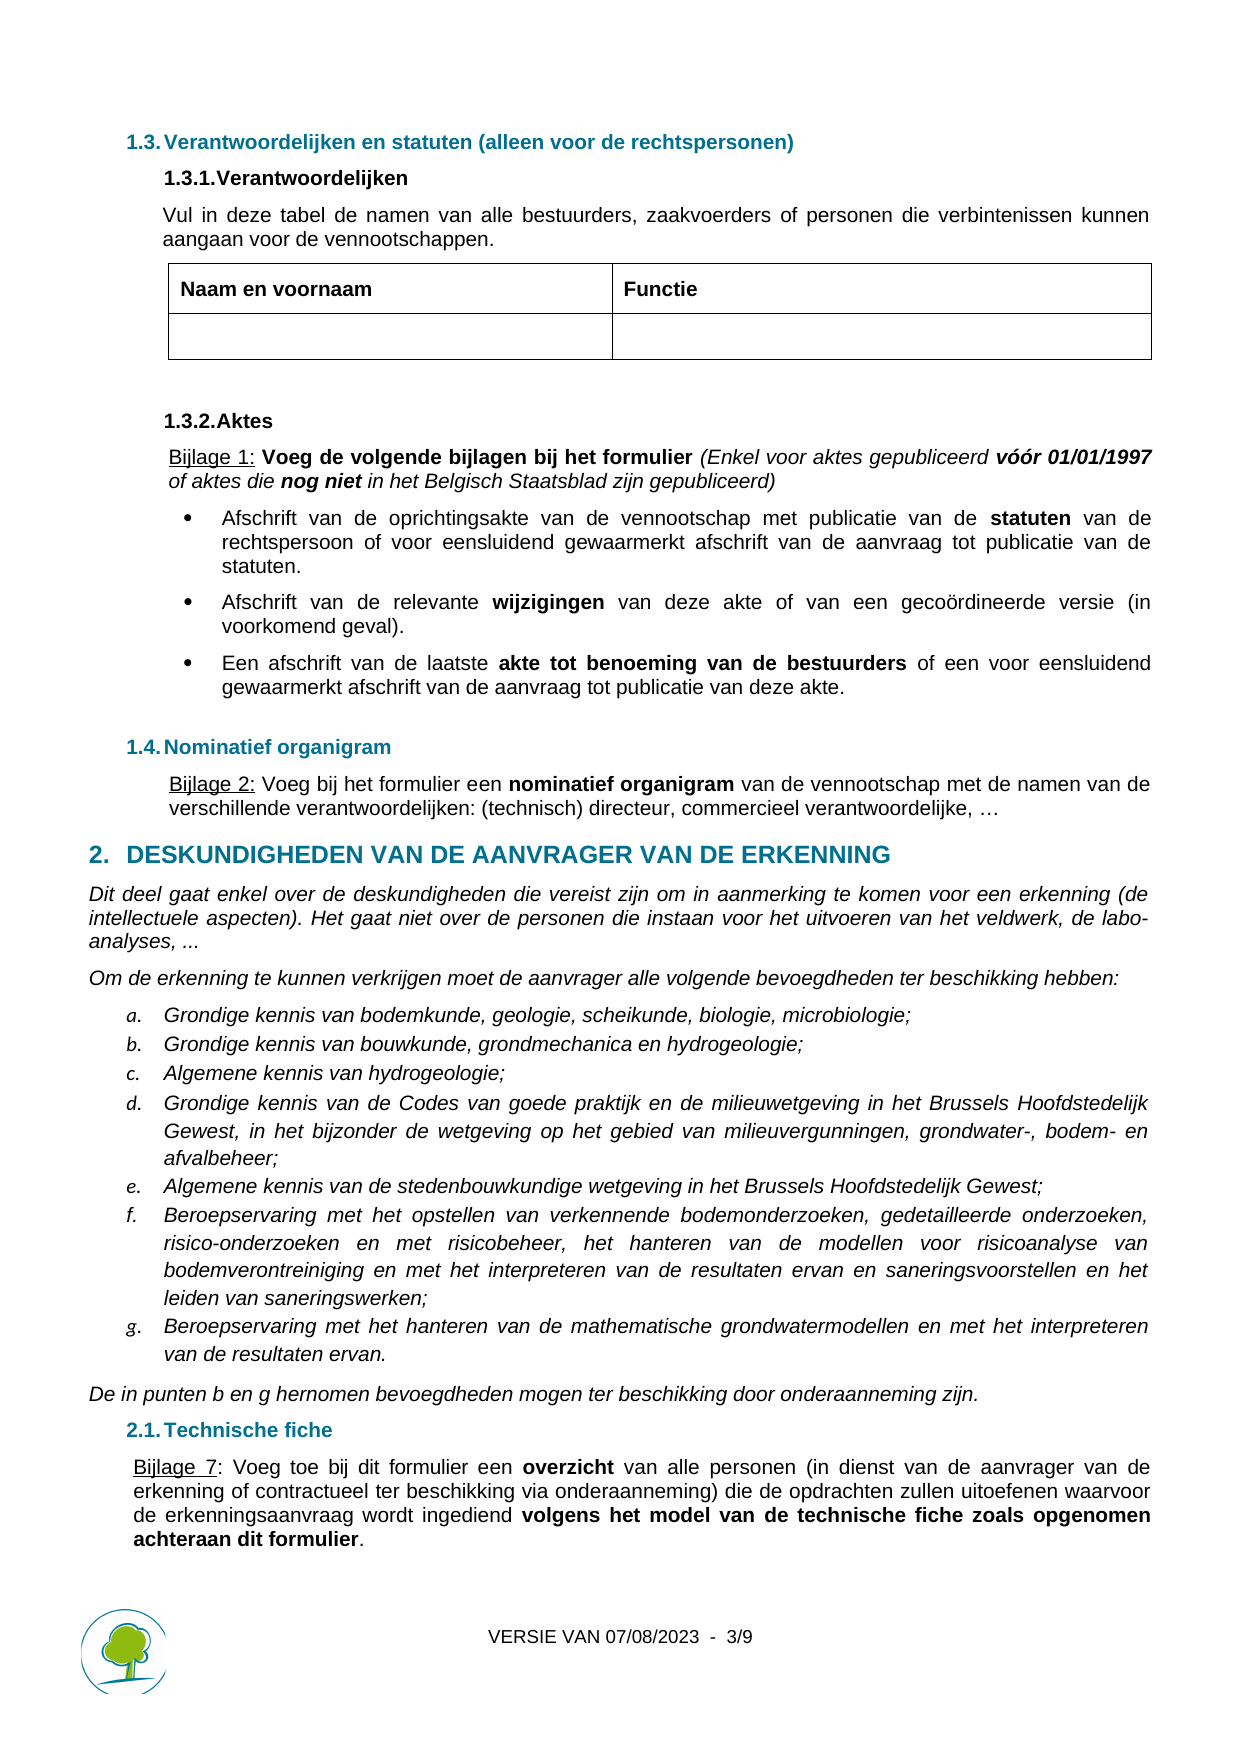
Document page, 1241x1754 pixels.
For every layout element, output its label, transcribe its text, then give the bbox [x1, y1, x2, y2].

list Beroepservaring met het opstellen van verkennende bodemonderzoeken, gedetailleerde onderzoeken, risico-onderzoeken en met risicobeheer, het hanteren van de modellen voor risicoanalyse van bodemverontreiniging en met het interpreteren van de resultaten ervan en saneringsvoorstellen en het leiden van saneringswerken; [126, 1203, 1152, 1309]
table_header Functie [613, 264, 1151, 313]
list Grondige kennis van de Codes van goede praktijk en de milieuwetgeving in het Brussels Hoofdstedelijk Gewest, in het bijzonder de wetgeving op het gebied van milieuvergunningen, grondwater-, bodem- en afvalbeheer; [126, 1090, 1152, 1170]
text Bijlage 7: Voeg toe bij dit formulier een overzicht van alle personen (in dienst van de aanvrager van de erkenning of contractueel ter beschikking via onderaanneming) die de opdrachten zullen uitoefenen waarvoor de erkenningsaanvraag wordt ingediend volgens het model van de technische fiche zoals opgenomen achteraan dit formulier. [133, 1455, 1152, 1551]
list Algemene kennis van hydrogeologie; [126, 1061, 1152, 1086]
list deskundigheden van de aanvrager van de erkenning [89, 840, 1063, 869]
text Om de erkenning te kunnen verkrijgen moet de aanvrager alle volgende bevoegdheden ter beschikking hebben: [89, 966, 1152, 990]
text Vul in deze tabel de namen van alle bestuurders, zaakvoerders of personen die verbintenissen kunnen aangaan voor de vennootschappen. [162, 202, 1152, 250]
list Aktes [164, 409, 1152, 433]
list Afschrift van de oprichtingsakte van de vennootschap met publicatie van de statuten van de rechtspersoon of voor eensluidend gewaarmerkt afschrift van de aanvraag tot publicatie van de statuten. [184, 506, 1152, 577]
text Bijlage 1: Voeg de volgende bijlagen bij het formulier (Enkel voor aktes gepubliceerd vóór 01/01/1997 of aktes die nog niet in het Belgisch Staatsblad zijn gepubliceerd) [168, 445, 1152, 493]
list Een afschrift van de laatste akte tot benoeming van de bestuurders of een voor eensluidend gewaarmerkt afschrift van de aanvraag tot publicatie van deze akte. [184, 651, 1152, 698]
text Bijlage 2: Voeg bij het formulier een nominatief organigram van de vennootschap met de namen van de verschillende verantwoordelijken: (technisch) directeur, commercieel verantwoordelijke, … [169, 771, 1152, 819]
list Beroepservaring met het hanteren van de mathematische grondwatermodellen en met het interpreteren van de resultaten ervan. [126, 1313, 1152, 1366]
list Afschrift van de relevante wijzigingen van deze akte of van een gecoördineerde versie (in voorkomend geval). [184, 590, 1152, 638]
list Verantwoordelijken [164, 166, 1152, 190]
list Algemene kennis van de stedenbouwkundige wetgeving in het Brussels Hoofdstedelijk Gewest; [126, 1174, 1152, 1199]
list Verantwoordelijken en statuten (alleen voor de rechtspersonen) [126, 129, 1152, 153]
list Grondige kennis van bodemkunde, geologie, scheikunde, biologie, microbiologie; [126, 1002, 1152, 1028]
text Dit deel gaat enkel over de deskundigheden die vereist zijn om in aanmerking te komen voor een erkenning (de intellectuele aspecten). Het gaat niet over de personen die instaan voor het uitvoeren van het veldwerk, de labo-analyses, ... [89, 881, 1152, 953]
list Grondige kennis van bouwkunde, grondmechanica en hydrogeologie; [126, 1031, 1152, 1057]
picture [81, 1609, 166, 1694]
text De in punten b en g hernomen bevoegdheden mogen ter beschikking door onderaanneming zijn. [89, 1382, 1152, 1406]
list Technische fiche [126, 1418, 1152, 1442]
table_header Naam en voornaam [169, 264, 612, 313]
list Nominatief organigram [126, 735, 1152, 759]
